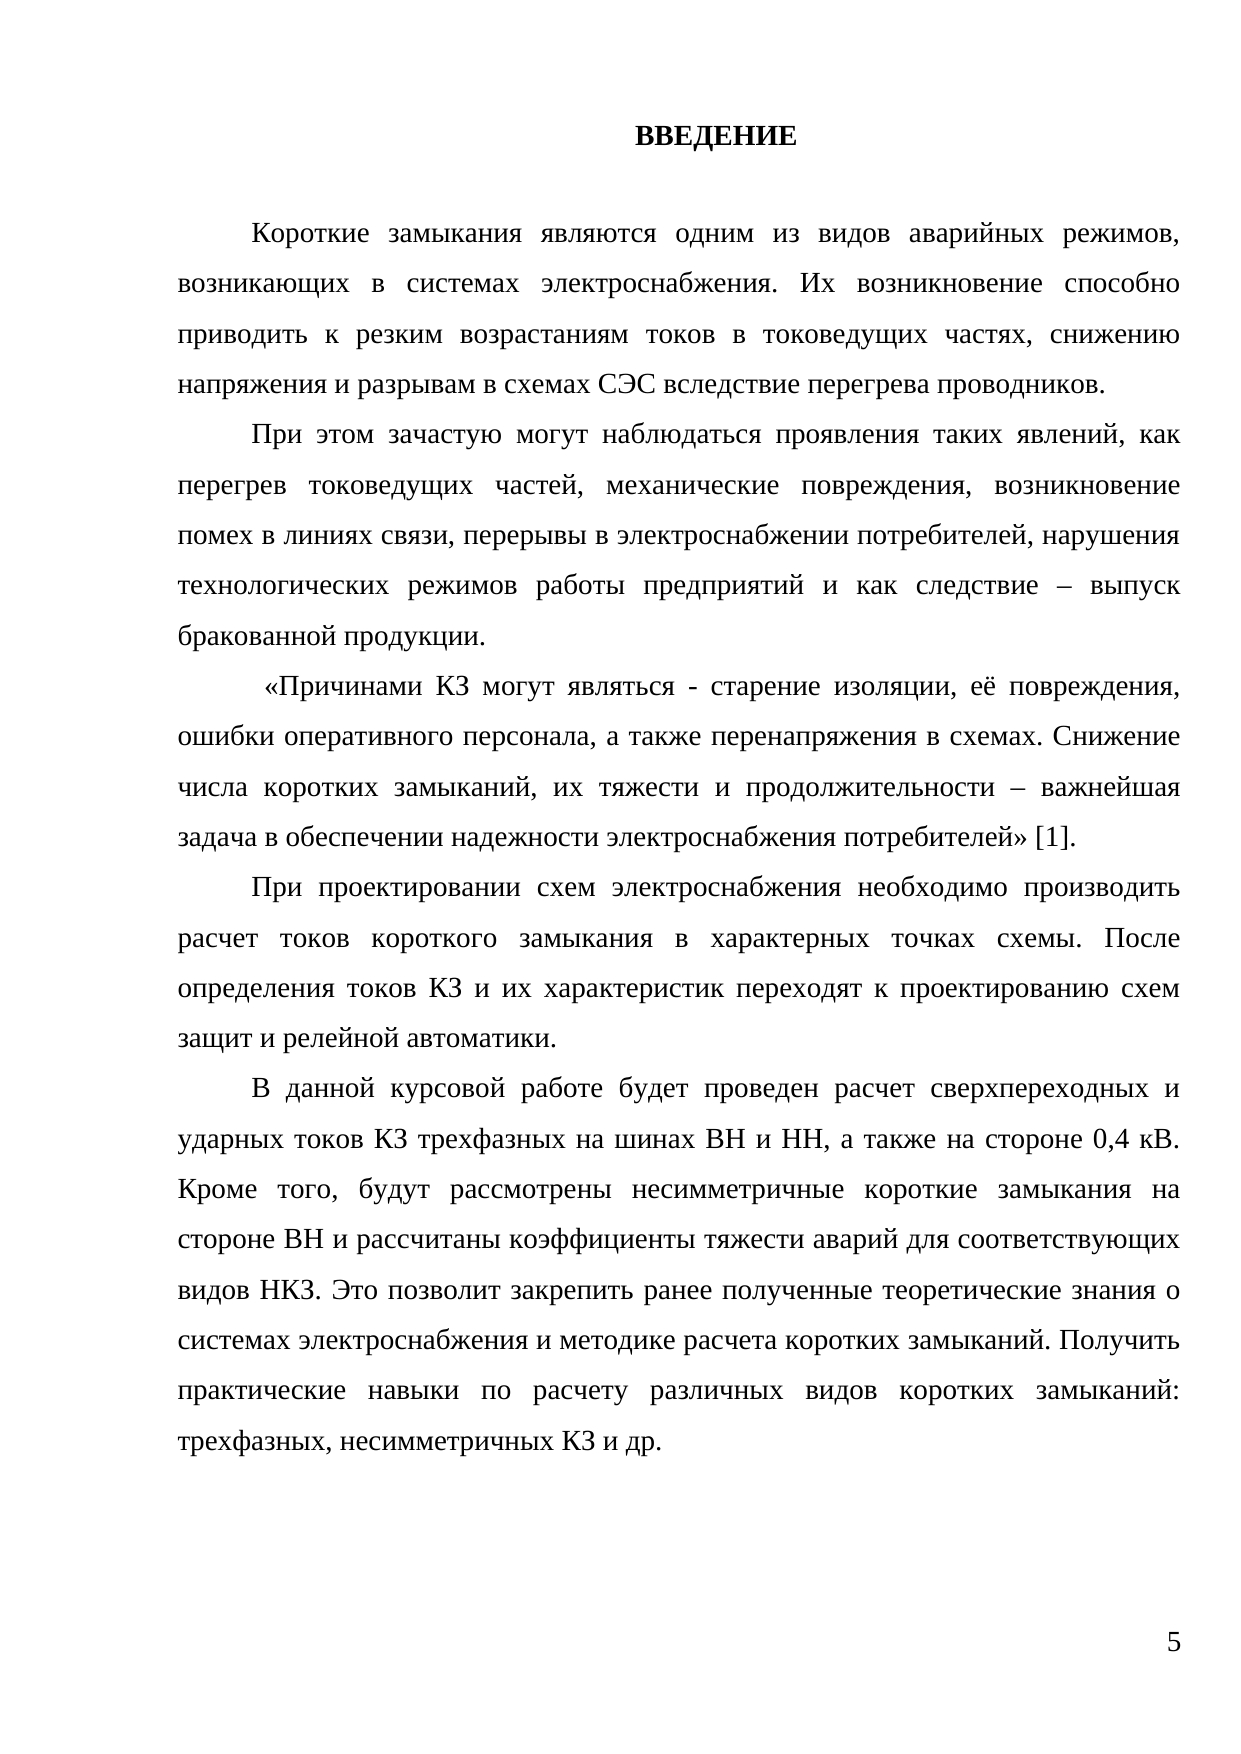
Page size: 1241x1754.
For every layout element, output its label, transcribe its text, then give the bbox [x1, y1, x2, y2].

text Короткие замыкания являются одним из видов аварийных режимов, возникающих в системах электроснабжения. Их возникновение способно приводить к резким возрастаниям токов в токоведущих частях, снижению напряжения и разрывам в схемах СЭС вследствие перегрева проводников. [177, 215, 1181, 400]
text При проектировании схем электроснабжения необходимо производить расчет токов короткого замыкания в характерных точках схемы. После определения токов КЗ и их характеристик переходят к проектированию схем защит и релейной автоматики. [177, 869, 1181, 1054]
subtitle Введение [177, 118, 1181, 152]
text «Причинами КЗ могут являться - старение изоляции, её повреждения, ошибки оперативного персонала, а также перенапряжения в схемах. Снижение числа коротких замыканий, их тяжести и продолжительности – важнейшая задача в обеспечении надежности электроснабжения потребителей» [1]. [177, 668, 1181, 853]
text При этом зачастую могут наблюдаться проявления таких явлений, как перегрев токоведущих частей, механические повреждения, возникновение помех в линиях связи, перерывы в электроснабжении потребителей, нарушения технологических режимов работы предприятий и как следствие – выпуск бракованной продукции. [177, 417, 1181, 651]
text В данной курсовой работе будет проведен расчет сверхпереходных и ударных токов КЗ трехфазных на шинах ВН и НН, а также на стороне 0,4 кВ. Кроме того, будут рассмотрены несимметричные короткие замыкания на стороне ВН и рассчитаны коэффициенты тяжести аварий для соответствующих видов НКЗ. Это позволит закрепить ранее полученные теоретические знания о системах электроснабжения и методике расчета коротких замыканий. Получить практические навыки по расчету различных видов коротких замыканий: трехфазных, несимметричных КЗ и др. [177, 1071, 1181, 1456]
